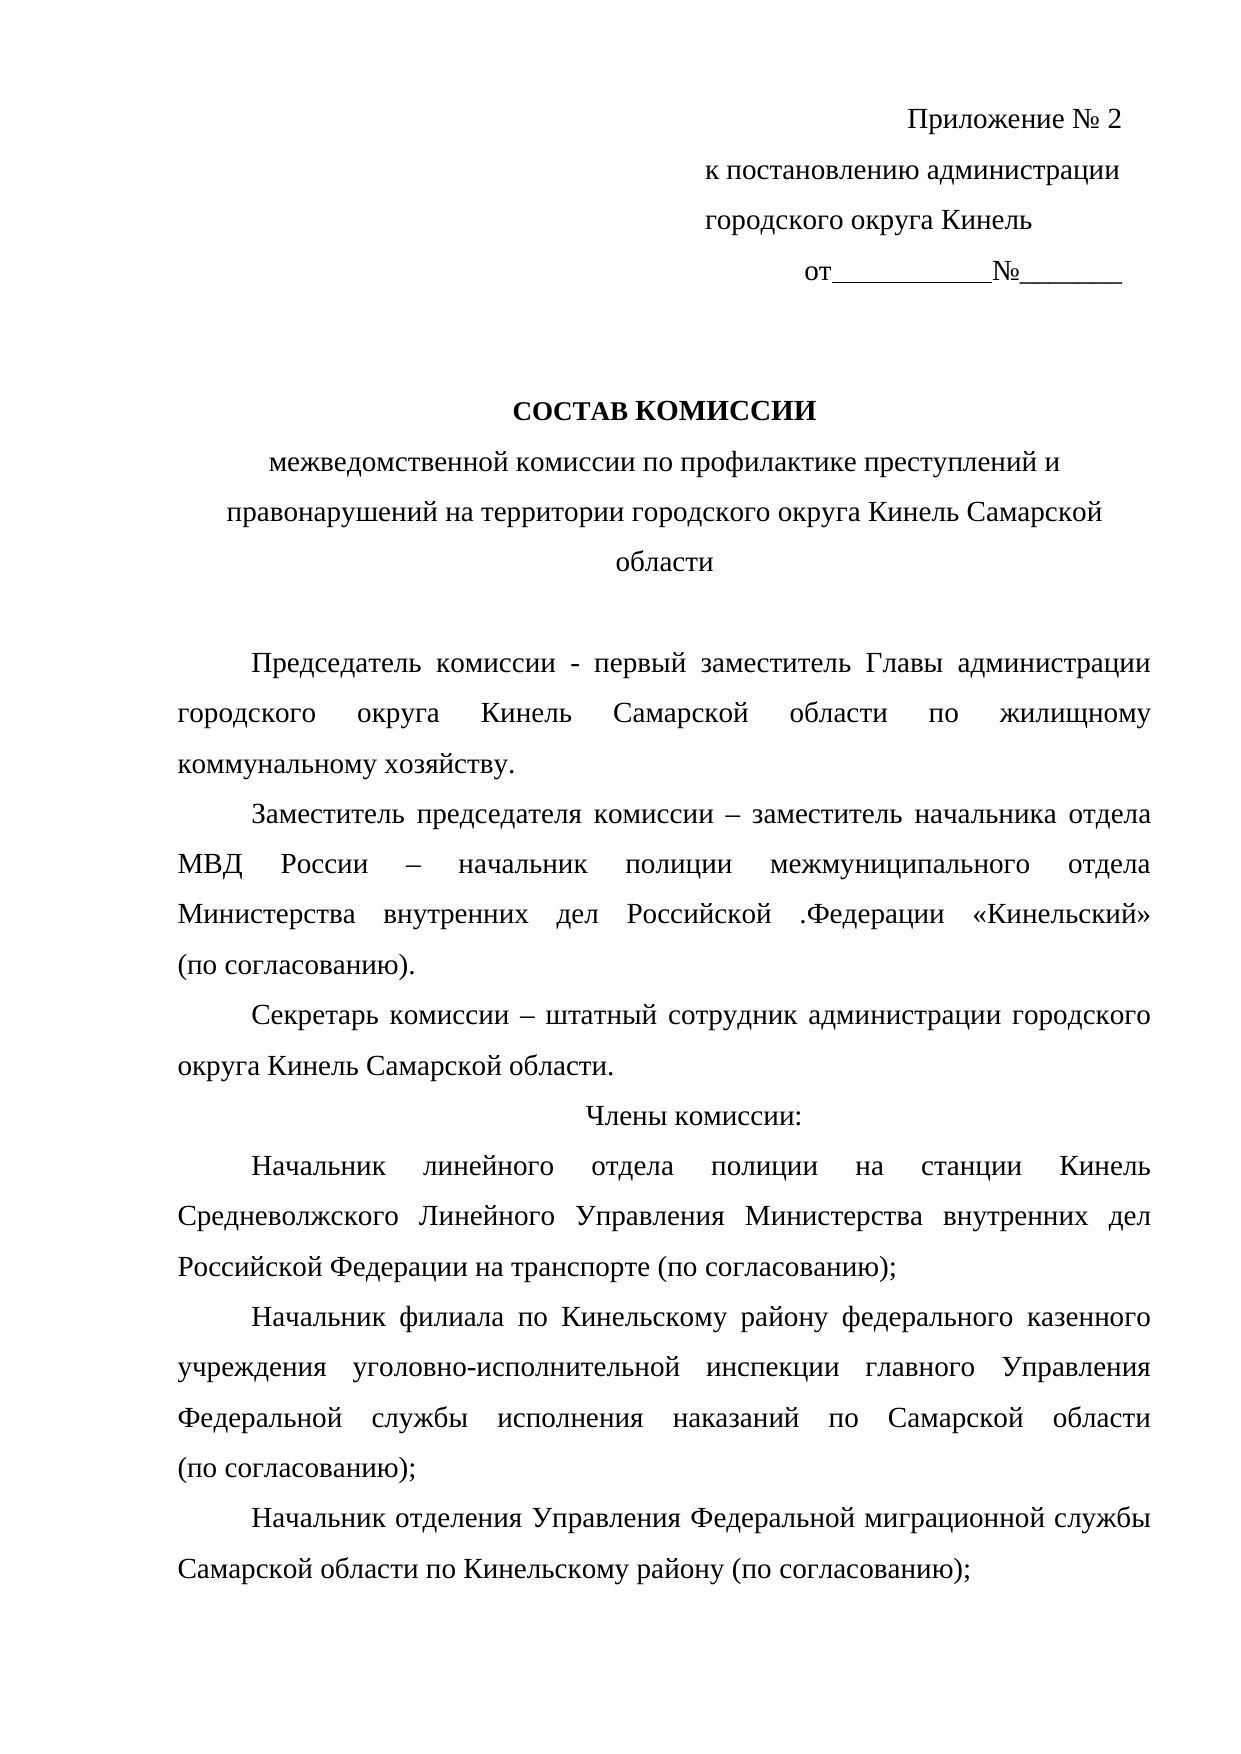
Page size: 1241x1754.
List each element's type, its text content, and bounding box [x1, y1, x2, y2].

table_header Приложение № 2 к постановлению администрации городского округа Кинель от №_______ [694, 102, 1133, 303]
text Секретарь комиссии – штатный сотрудник администрации городского округа Кинель Самарской области. [177, 997, 1152, 1081]
text Председатель комиссии - первый заместитель Главы администрации городского округа Кинель Самарской области по жилищному коммунальному хозяйству. [177, 645, 1152, 779]
text межведомственной комиссии по профилактике преступлений и правонарушений на территории городского округа Кинель Самарской области [177, 444, 1152, 578]
text Члены комиссии: [177, 1098, 1152, 1131]
text Начальник линейного отдела полиции на станции Кинель Средневолжского Линейного Управления Министерства внутренних дел Российской Федерации на транспорте (по согласованию); [177, 1148, 1152, 1282]
text Начальник отделения Управления Федеральной миграционной службы Самарской области по Кинельскому району (по согласованию); [177, 1500, 1152, 1584]
text Начальник филиала по Кинельскому району федерального казенного учреждения уголовно-исполнительной инспекции главного Управления Федеральной службы исполнения наказаний по Самарской области (по согласованию); [177, 1299, 1152, 1484]
text Заместитель председателя комиссии – заместитель начальника отдела МВД России – начальник полиции межмуниципального отдела Министерства внутренних дел Российской .Федерации «Кинельский» (по согласованию). [177, 796, 1152, 981]
text СОСТАВ КОМИССИИ [177, 393, 1152, 427]
